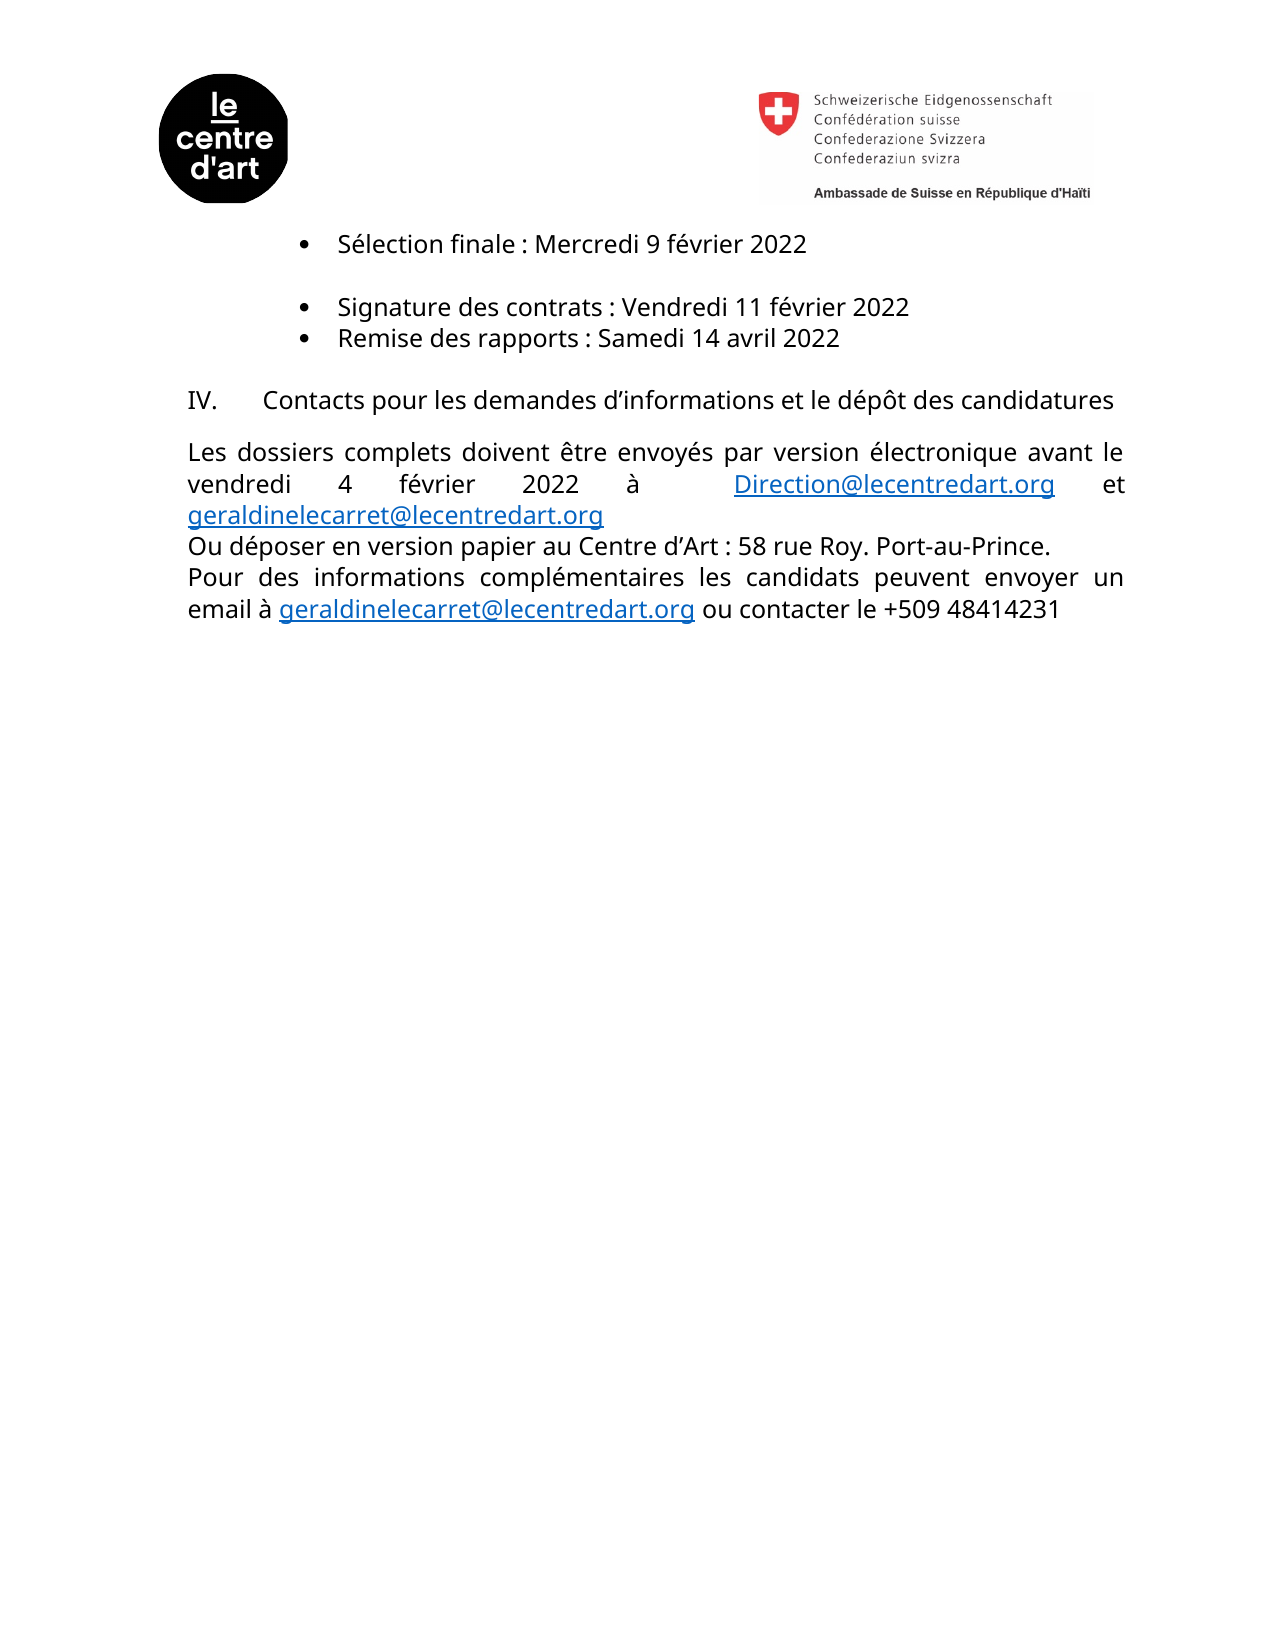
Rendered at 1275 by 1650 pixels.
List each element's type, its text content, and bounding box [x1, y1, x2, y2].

text Les dossiers complets doivent être envoyés par version électronique avant le vendredi 4 février 2022 à Direction@lecentredart.org et geraldinelecarret@lecentredart.org [187, 437, 1125, 531]
list Contacts pour les demandes d’informations et le dépôt des candidatures [187, 385, 1125, 416]
text Ou déposer en version papier au Centre d’Art : 58 rue Roy. Port-au-Prince. [187, 531, 1125, 562]
list Remise des rapports : Samedi 14 avril 2022 [300, 322, 1125, 353]
list Signature des contrats : Vendredi 11 février 2022 [300, 291, 1125, 322]
picture [158, 73, 288, 203]
picture [758, 92, 1095, 205]
list Sélection finale : Mercredi 9 février 2022 [300, 228, 1125, 260]
text Pour des informations complémentaires les candidats peuvent envoyer un email à geraldinelecarret@lecentredart.org ou contacter le +509 48414231 [187, 562, 1125, 624]
